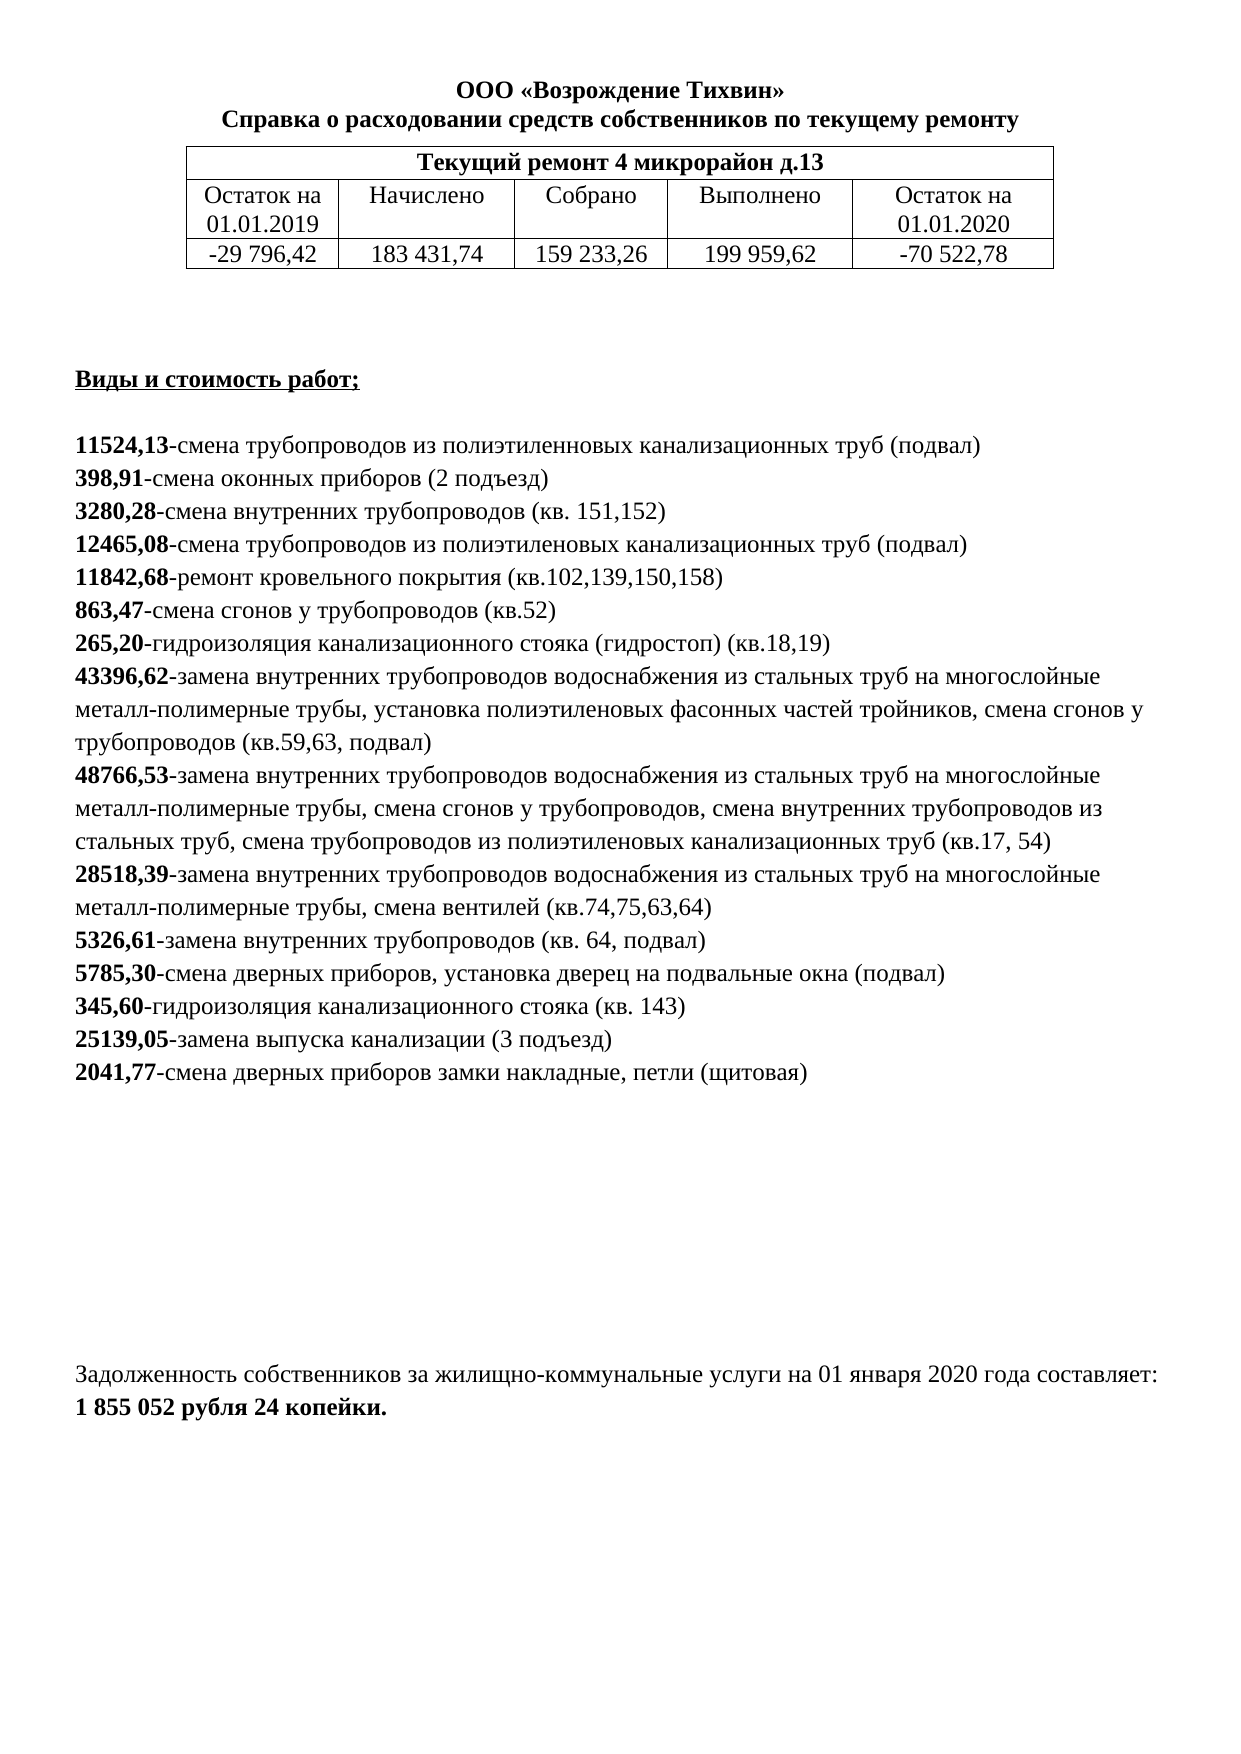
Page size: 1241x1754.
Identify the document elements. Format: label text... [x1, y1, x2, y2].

text 11524,13-смена трубопроводов из полиэтиленновых канализационных труб (подвал) [75, 430, 1165, 458]
text 12465,08-смена трубопроводов из полиэтиленовых канализационных труб (подвал) [75, 529, 1165, 557]
table_cell -29 796,42 [187, 239, 338, 267]
text 398,91-смена оконных приборов (2 подъезд) [75, 463, 1165, 491]
text 11842,68-ремонт кровельного покрытия (кв.102,139,150,158) [75, 562, 1165, 591]
text Справка о расходовании средств собственников по текущему ремонту [75, 104, 1165, 132]
text Задолженность собственников за жилищно-коммунальные услуги на 01 января 2020 года составляет: 1 855 052 рубля 24 копейки. [75, 1359, 1165, 1421]
text 3280,28-смена внутренних трубопроводов (кв. 151,152) [75, 496, 1165, 524]
table_cell Остаток на 01.01.2019 [187, 180, 338, 238]
text 863,47-смена сгонов у трубопроводов (кв.52) 265,20-гидроизоляция канализационного стояка (гидростоп) (кв.18,19) 43396,62-замена внутренних трубопроводов водоснабжения из стальных труб на многослойные металл-полимерные трубы, установка полиэтиленовых фасонных частей тройников, смена сгонов у трубопроводов (кв.59,63, подвал) 48766,53-замена внутренних трубопроводов водоснабжения из стальных труб на многослойные металл-полимерные трубы, смена сгонов у трубопроводов, смена внутренних трубопроводов из стальных труб, смена трубопроводов из полиэтиленовых канализационных труб (кв.17, 54) 28518,39-замена внутренних трубопроводов водоснабжения из стальных труб на многослойные металл-полимерные трубы, смена вентилей (кв.74,75,63,64) [75, 595, 1165, 921]
table_cell Начислено [339, 180, 514, 238]
table_cell Остаток на 01.01.2020 [853, 180, 1053, 238]
text 5785,30-смена дверных приборов, установка дверец на подвальные окна (подвал) [75, 958, 1165, 987]
table_cell 159 233,26 [515, 239, 667, 267]
table_cell Выполнено [668, 180, 852, 238]
table_cell -70 522,78 [853, 239, 1053, 267]
text 5326,61-замена внутренних трубопроводов (кв. 64, подвал) [75, 925, 1165, 954]
text Виды и стоимость работ; [75, 364, 1165, 392]
text 345,60-гидроизоляция канализационного стояка (кв. 143) 25139,05-замена выпуска канализации (3 подъезд) 2041,77-смена дверных приборов замки накладные, петли (щитовая) [75, 991, 1165, 1086]
table_cell Собрано [515, 180, 667, 238]
table_header Текущий ремонт 4 микрорайон д.13 [187, 147, 1053, 179]
table_cell 183 431,74 [339, 239, 514, 267]
table_cell 199 959,62 [668, 239, 852, 267]
text ООО «Возрождение Тихвин» [75, 75, 1165, 104]
